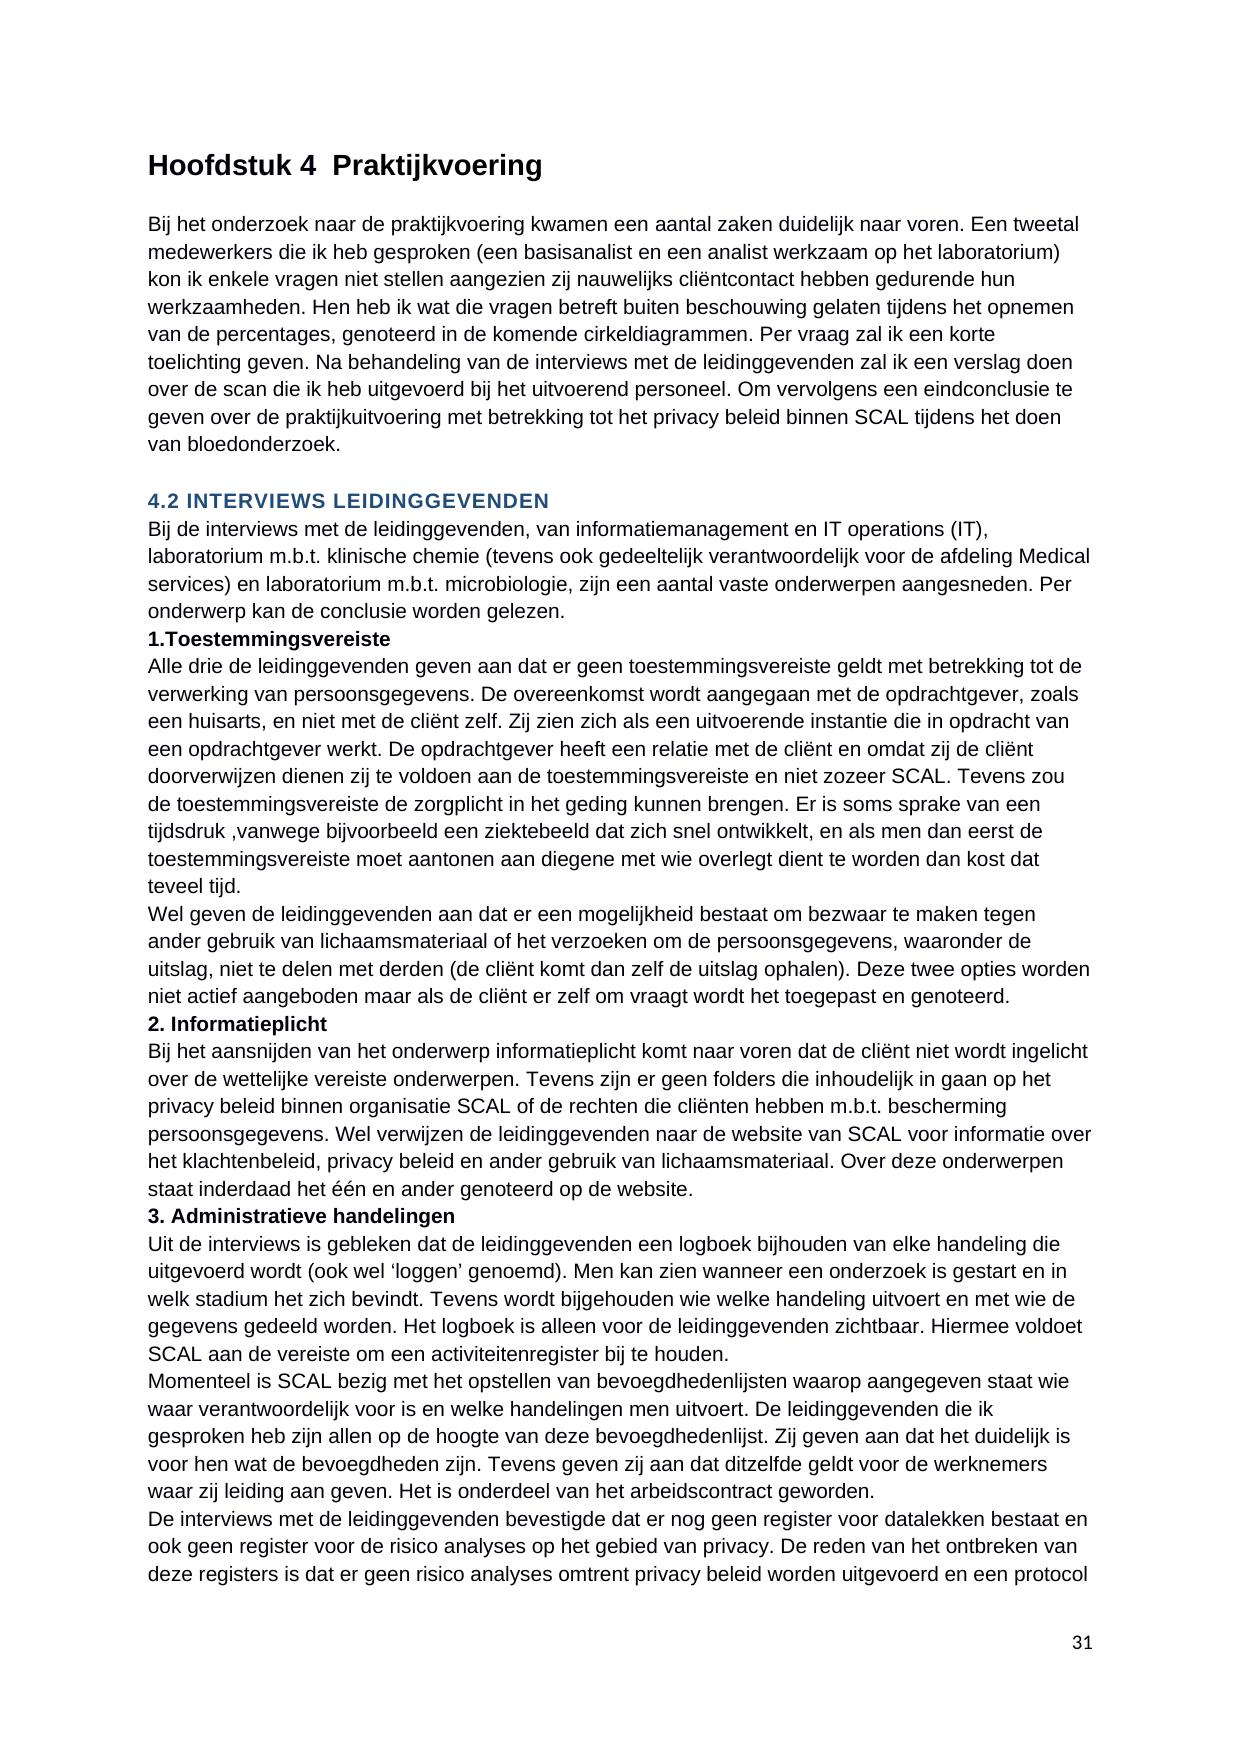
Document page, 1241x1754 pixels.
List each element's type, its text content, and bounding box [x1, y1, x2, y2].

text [148, 489, 1093, 1586]
text Hoofdstuk 4 Praktijkvoering Bij het onderzoek naar de praktijkvoering kwamen een aantal zaken duidelijk naar voren. Een tweetal medewerkers die ik heb gesproken (een basisanalist en een analist werkzaam op het laboratorium) kon ik enkele vragen niet stellen aangezien zij nauwelijks cliëntcontact hebben gedurende hun werkzaamheden. Hen heb ik wat die vragen betreft buiten beschouwing gelaten tijdens het opnemen van de percentages, genoteerd in de komende cirkeldiagrammen. Per vraag zal ik een korte toelichting geven. Na behandeling van de interviews met de leidinggevenden zal ik een verslag doen over de scan die ik heb uitgevoerd bij het uitvoerend personeel. Om vervolgens een eindconclusie te geven over de praktijkuitvoering met betrekking tot het privacy beleid binnen SCAL tijdens het doen van bloedonderzoek. [148, 148, 1093, 485]
